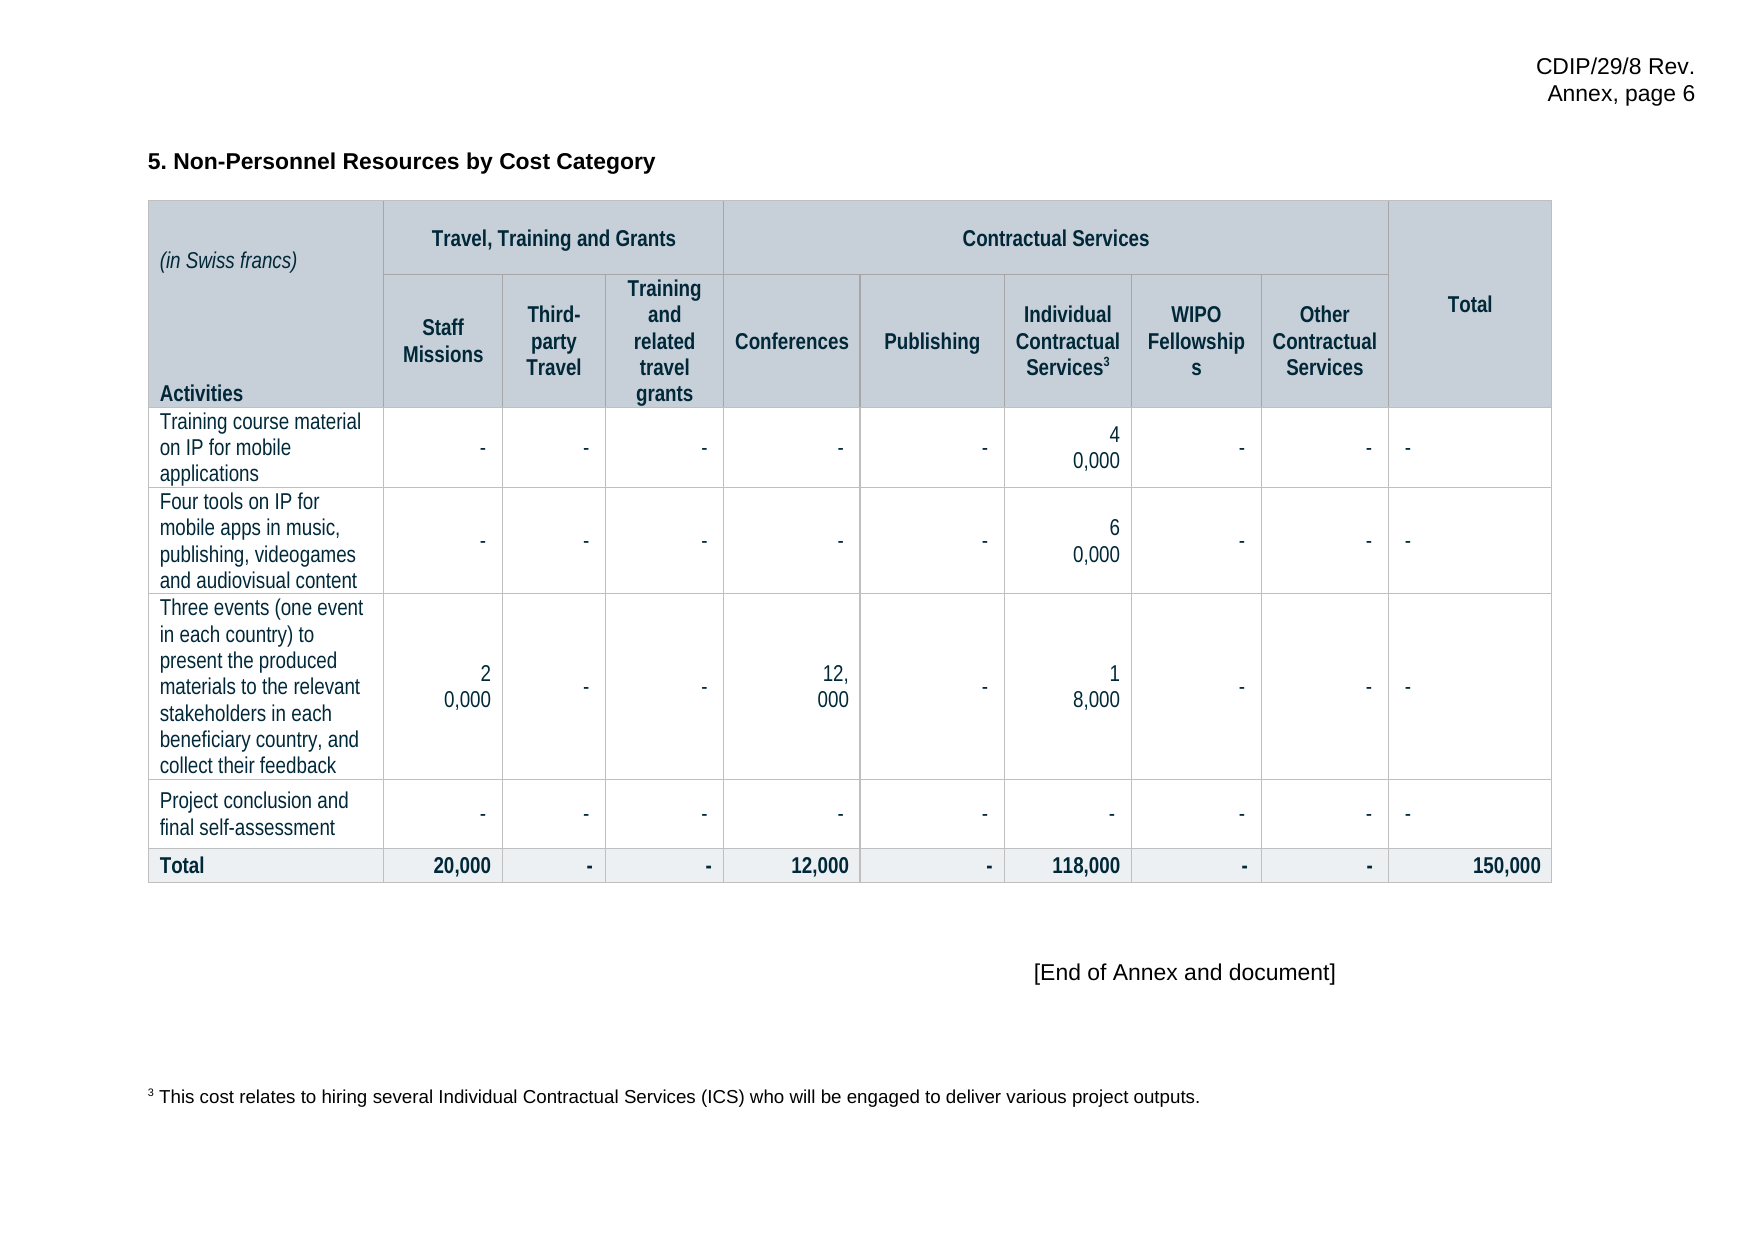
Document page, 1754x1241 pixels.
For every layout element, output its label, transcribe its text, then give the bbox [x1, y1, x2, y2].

table_cell 18,000 [1005, 594, 1131, 779]
table_cell Staff Missions [384, 275, 502, 407]
table_cell - [1262, 780, 1388, 847]
table_cell - [503, 594, 605, 779]
table_header Contractual Services [724, 201, 1388, 274]
table_cell - [1389, 594, 1551, 779]
table_cell Publishing [861, 275, 1004, 407]
table_cell Three events (one event in each country) to present the produced materials to the relevant stakeholders in each beneficiary country, and collect their feedback [149, 594, 383, 779]
table_cell 12,000 [724, 594, 859, 779]
table_cell - [384, 488, 502, 593]
table_cell - [1389, 488, 1551, 593]
table_cell - [861, 849, 1004, 882]
table_cell Total [149, 849, 383, 882]
table_cell Project conclusion and final self-assessment [149, 780, 383, 847]
table_cell 60,000 [1005, 488, 1131, 593]
table_cell - [1132, 849, 1261, 882]
table_cell - [503, 780, 605, 847]
table_cell - [1132, 408, 1261, 487]
table_cell 150,000 [1389, 849, 1551, 882]
table_cell - [503, 488, 605, 593]
table_cell - [1389, 408, 1551, 487]
text 5. Non-Personnel Resources by Cost Category [148, 148, 1695, 174]
table_cell Training course material on IP for mobile applications [149, 408, 383, 487]
table_cell - [606, 408, 723, 487]
table_cell 118,000 [1005, 849, 1131, 882]
table_cell - [861, 408, 1004, 487]
table_cell - [606, 488, 723, 593]
table_cell Activities [149, 274, 383, 407]
table_cell - [1389, 780, 1551, 847]
table_cell - [861, 780, 1004, 847]
table_cell - [1262, 408, 1388, 487]
table_cell - [724, 780, 859, 847]
table_cell 12,000 [724, 849, 859, 882]
table_header (in Swiss francs) [149, 201, 383, 274]
table_cell Other Contractual Services [1262, 275, 1388, 407]
table_cell - [1262, 594, 1388, 779]
table_cell Four tools on IP for mobile apps in music, publishing, videogames and audiovisual content [149, 488, 383, 593]
table_cell - [1005, 780, 1131, 847]
table_cell - [384, 780, 502, 847]
table_cell - [724, 488, 859, 593]
table_cell - [503, 849, 605, 882]
table_header Travel, Training and Grants [384, 201, 723, 274]
table_cell - [606, 849, 723, 882]
table_cell - [384, 408, 502, 487]
table_cell Third-party Travel [503, 275, 605, 407]
table_cell - [1132, 594, 1261, 779]
table_cell Individual Contractual Services [1005, 275, 1131, 407]
table_cell 20,000 [384, 594, 502, 779]
table_cell - [861, 488, 1004, 593]
table_cell 20,000 [384, 849, 502, 882]
table_cell - [606, 594, 723, 779]
table_cell - [1262, 488, 1388, 593]
table_cell - [861, 594, 1004, 779]
table_header Total [1389, 201, 1551, 407]
table_cell - [606, 780, 723, 847]
table_cell Conferences [724, 275, 859, 407]
table_cell WIPO Fellowships [1132, 275, 1261, 407]
table_cell 40,000 [1005, 408, 1131, 487]
table_cell - [1132, 780, 1261, 847]
table_cell Training and related travel grants [606, 275, 723, 407]
table_cell - [1132, 488, 1261, 593]
table_cell - [1262, 849, 1388, 882]
text [End of Annex and document] [1019, 958, 1695, 985]
table_cell - [503, 408, 605, 487]
table_cell - [724, 408, 859, 487]
